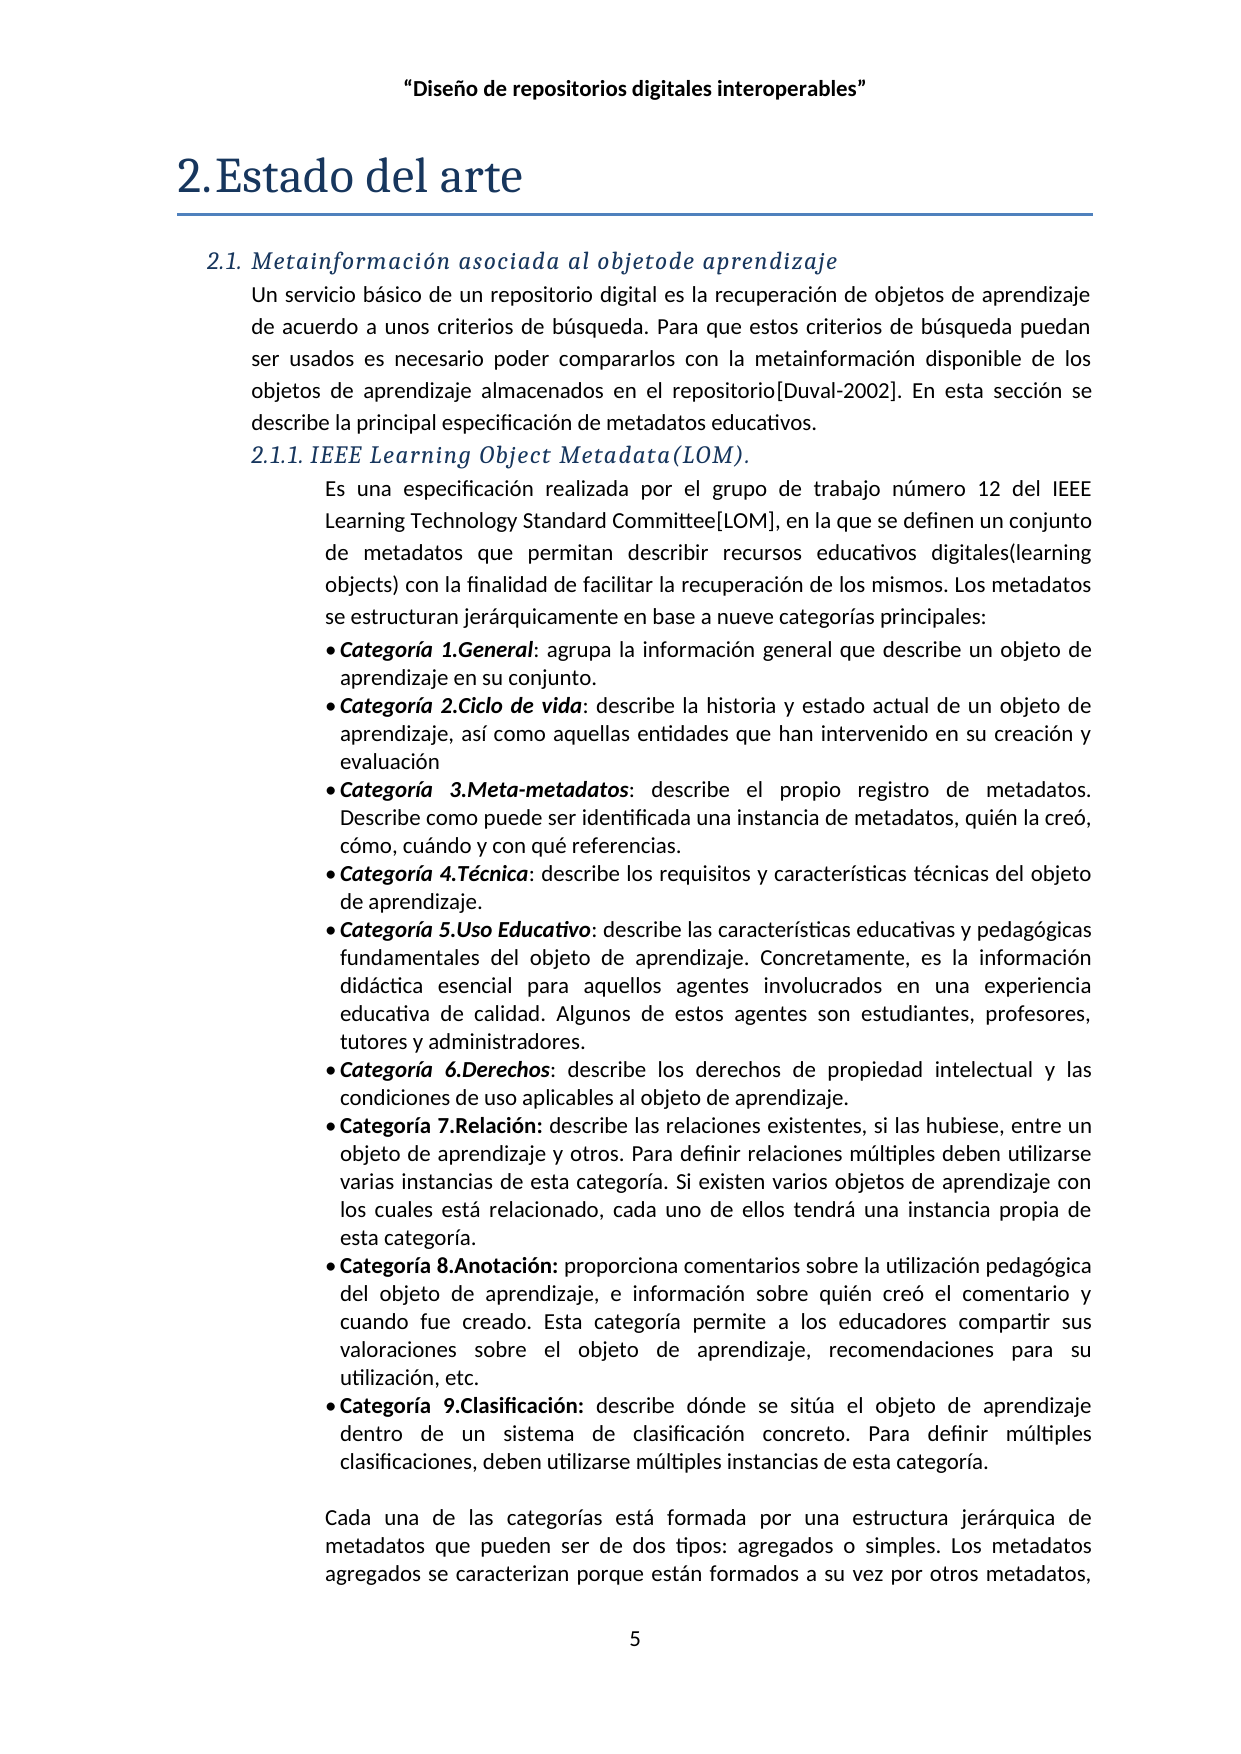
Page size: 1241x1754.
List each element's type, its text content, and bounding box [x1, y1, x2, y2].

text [325, 1503, 1093, 1587]
list Categoría 3.Meta-metadatos: describe el propio registro de metadatos. Describe como puede ser identificada una instancia de metadatos, quién la creó, cómo, cuándo y con qué referencias. [325, 775, 1093, 859]
list Categoría 8.Anotación: proporciona comentarios sobre la utilización pedagógica del objeto de aprendizaje, e información sobre quién creó el comentario y cuando fue creado. Esta categoría permite a los educadores compartir sus valoraciones sobre el objeto de aprendizaje, recomendaciones para su utilización, etc. [325, 1251, 1093, 1391]
subtitle Metainformación asociada al objetode aprendizaje [207, 247, 1093, 276]
list Categoría 1.General: agrupa la información general que describe un objeto de aprendizaje en su conjunto. [325, 635, 1093, 691]
list Categoría 4.Técnica: describe los requisitos y características técnicas del objeto de aprendizaje. [325, 859, 1093, 915]
title Estado del arte [177, 148, 1093, 213]
list Categoría 6.Derechos: describe los derechos de propiedad intelectual y las condiciones de uso aplicables al objeto de aprendizaje. [325, 1055, 1093, 1111]
list Categoría 9.Clasificación: describe dónde se sitúa el objeto de aprendizaje dentro de un sistema de clasificación concreto. Para definir múltiples clasificaciones, deben utilizarse múltiples instancias de esta categoría. [325, 1391, 1093, 1475]
list IEEE Learning Object Metadata(LOM). [251, 441, 1093, 469]
list Categoría 5.Uso Educativo: describe las características educativas y pedagógicas fundamentales del objeto de aprendizaje. Concretamente, es la información didáctica esencial para aquellos agentes involucrados en una experiencia educativa de calidad. Algunos de estos agentes son estudiantes, profesores, tutores y administradores. [325, 915, 1093, 1055]
list Un servicio básico de un repositorio digital es la recuperación de objetos de aprendizaje de acuerdo a unos criterios de búsqueda. Para que estos criterios de búsqueda puedan ser usados es necesario poder compararlos con la metainformación disponible de los objetos de aprendizaje almacenados en el repositorio[Duval-2002]. En esta sección se describe la principal especificación de metadatos educativos. [251, 280, 1093, 437]
list Es una especificación realizada por el grupo de trabajo número 12 del IEEE Learning Technology Standard Committee[LOM], en la que se definen un conjunto de metadatos que permitan describir recursos educativos digitales(learning objects) con la finalidad de facilitar la recuperación de los mismos. Los metadatos se estructuran jerárquicamente en base a nueve categorías principales: [325, 474, 1093, 631]
list Categoría 7.Relación: describe las relaciones existentes, si las hubiese, entre un objeto de aprendizaje y otros. Para definir relaciones múltiples deben utilizarse varias instancias de esta categoría. Si existen varios objetos de aprendizaje con los cuales está relacionado, cada uno de ellos tendrá una instancia propia de esta categoría. [325, 1111, 1093, 1251]
list Categoría 2.Ciclo de vida: describe la historia y estado actual de un objeto de aprendizaje, así como aquellas entidades que han intervenido en su creación y evaluación [325, 691, 1093, 775]
